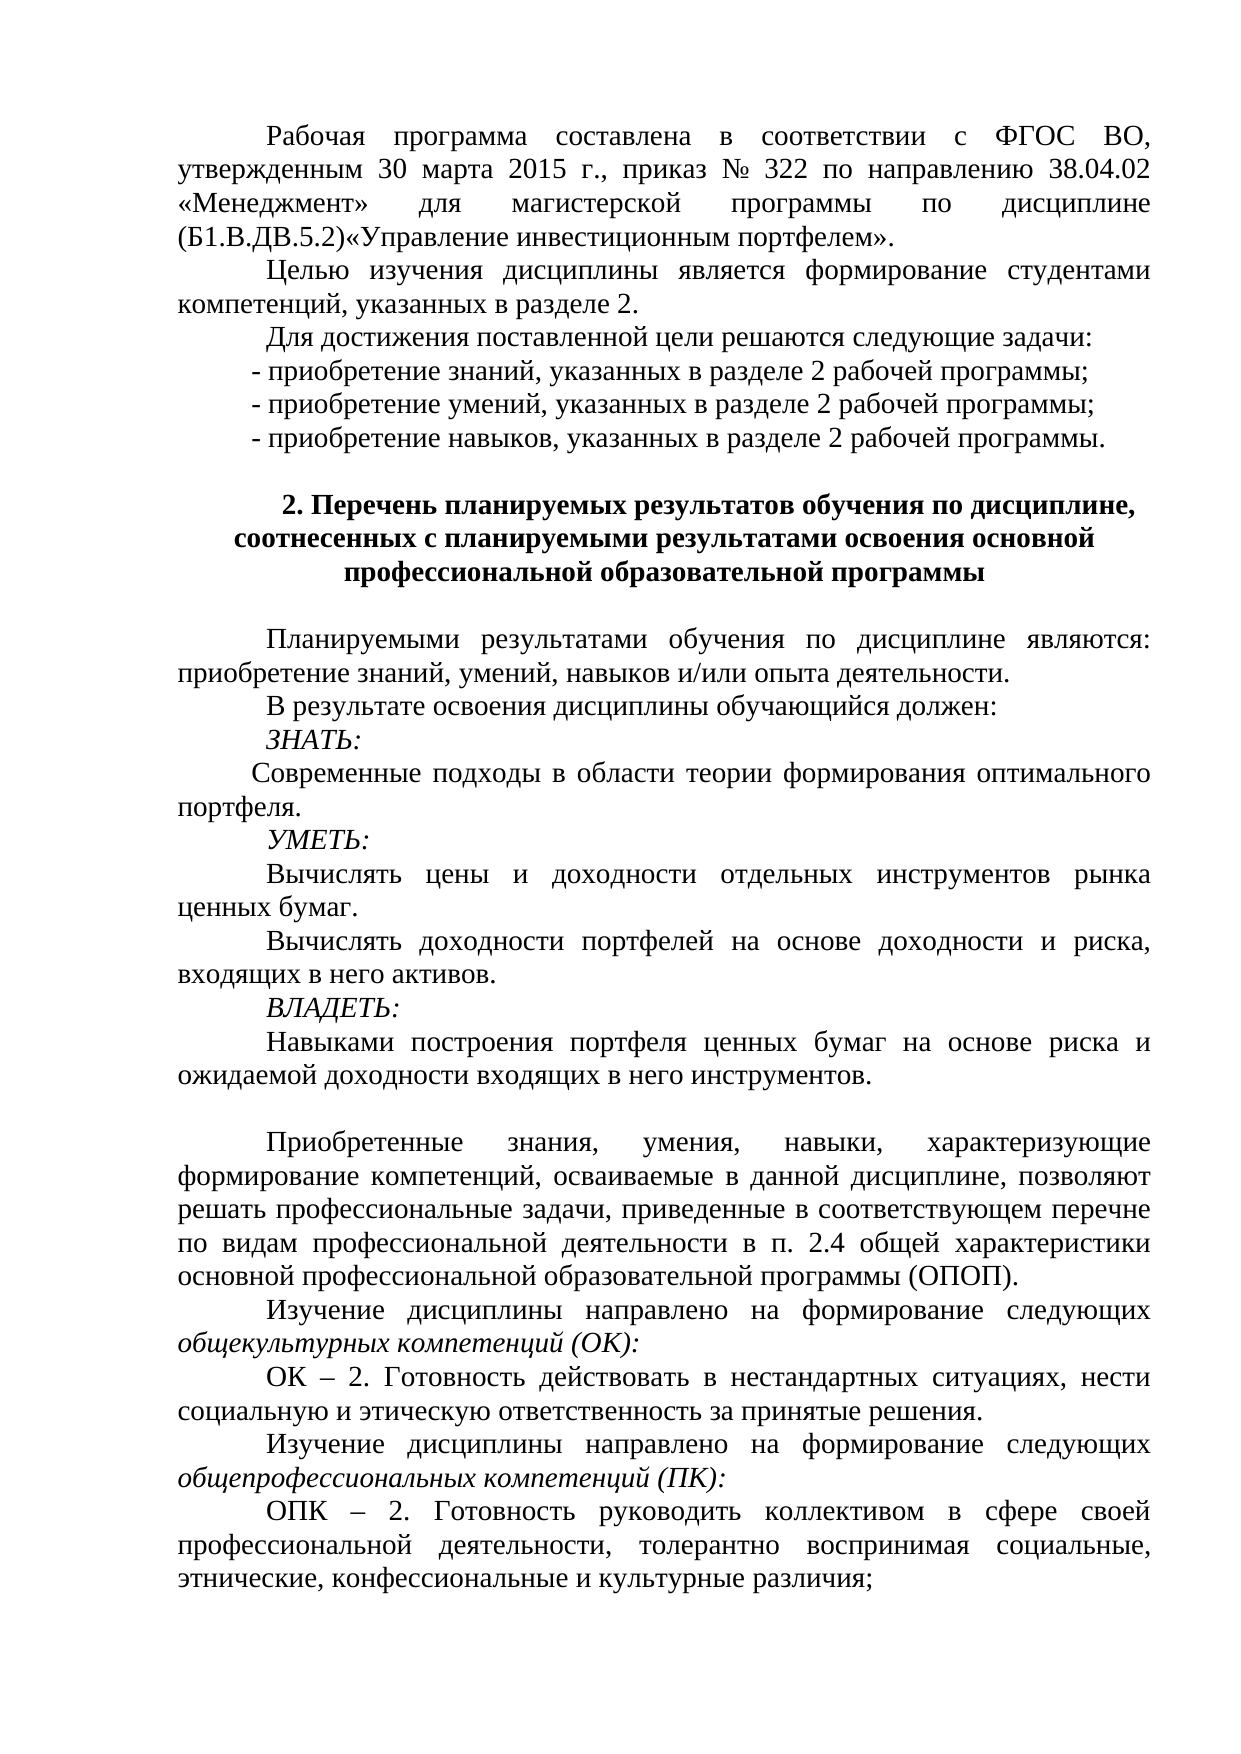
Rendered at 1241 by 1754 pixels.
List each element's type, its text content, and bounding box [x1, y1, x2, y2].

text ОПК – 2. Готовность руководить коллективом в сфере своей профессиональной деятельности, толерантно воспринимая социальные, этнические, конфессиональные и культурные различия; [177, 1493, 1152, 1594]
text В результате освоения дисциплины обучающийся должен: [177, 688, 1152, 722]
text Вычислять цены и доходности отдельных инструментов рынка ценных бумаг. [177, 856, 1152, 923]
text Приобретенные знания, умения, навыки, характеризующие формирование компетенций, осваиваемые в данной дисциплине, позволяют решать профессиональные задачи, приведенные в соответствующем перечне по видам профессиональной деятельности в п. 2.4 общей характеристики основной профессиональной образовательной программы (ОПОП). [177, 1124, 1152, 1292]
text Навыками построения портфеля ценных бумаг на основе риска и ожидаемой доходности входящих в него инструментов. [177, 1024, 1152, 1091]
text Современные подходы в области теории формирования оптимального портфеля. [177, 755, 1152, 822]
text Планируемыми результатами обучения по дисциплине являются: приобретение знаний, умений, навыков и/или опыта деятельности. [177, 621, 1152, 688]
text ВЛАДЕТЬ: [177, 990, 1152, 1024]
text Целью изучения дисциплины является формирование студентами компетенций, указанных в разделе 2. [177, 252, 1152, 319]
text УМЕТЬ: [177, 822, 1152, 856]
text Рабочая программа составлена в соответствии с ФГОС ВО, утвержденным 30 марта 2015 г., приказ № 322 по направлению 38.04.02 «Менеджмент» для магистерской программы по дисциплине (Б1.В.ДВ.5.2)«Управление инвестиционным портфелем». [177, 118, 1152, 252]
text Изучение дисциплины направлено на формирование следующих общекультурных компетенций (ОК): [177, 1292, 1152, 1359]
text Для достижения поставленной цели решаются следующие задачи: [177, 319, 1152, 353]
text Изучение дисциплины направлено на формирование следующих общепрофессиональных компетенций (ПК): [177, 1426, 1152, 1493]
text 2. Перечень планируемых результатов обучения по дисциплине, соотнесенных с планируемыми результатами освоения основной профессиональной образовательной программы [177, 487, 1152, 588]
text ЗНАТЬ: [177, 722, 1152, 755]
text - приобретение знаний, указанных в разделе 2 рабочей программы; [177, 353, 1152, 386]
text - приобретение умений, указанных в разделе 2 рабочей программы; [177, 386, 1152, 420]
text - приобретение навыков, указанных в разделе 2 рабочей программы. [177, 420, 1152, 453]
text ОК – 2. Готовность действовать в нестандартных ситуациях, нести социальную и этическую ответственность за принятые решения. [177, 1359, 1152, 1426]
text Вычислять доходности портфелей на основе доходности и риска, входящих в него активов. [177, 923, 1152, 990]
